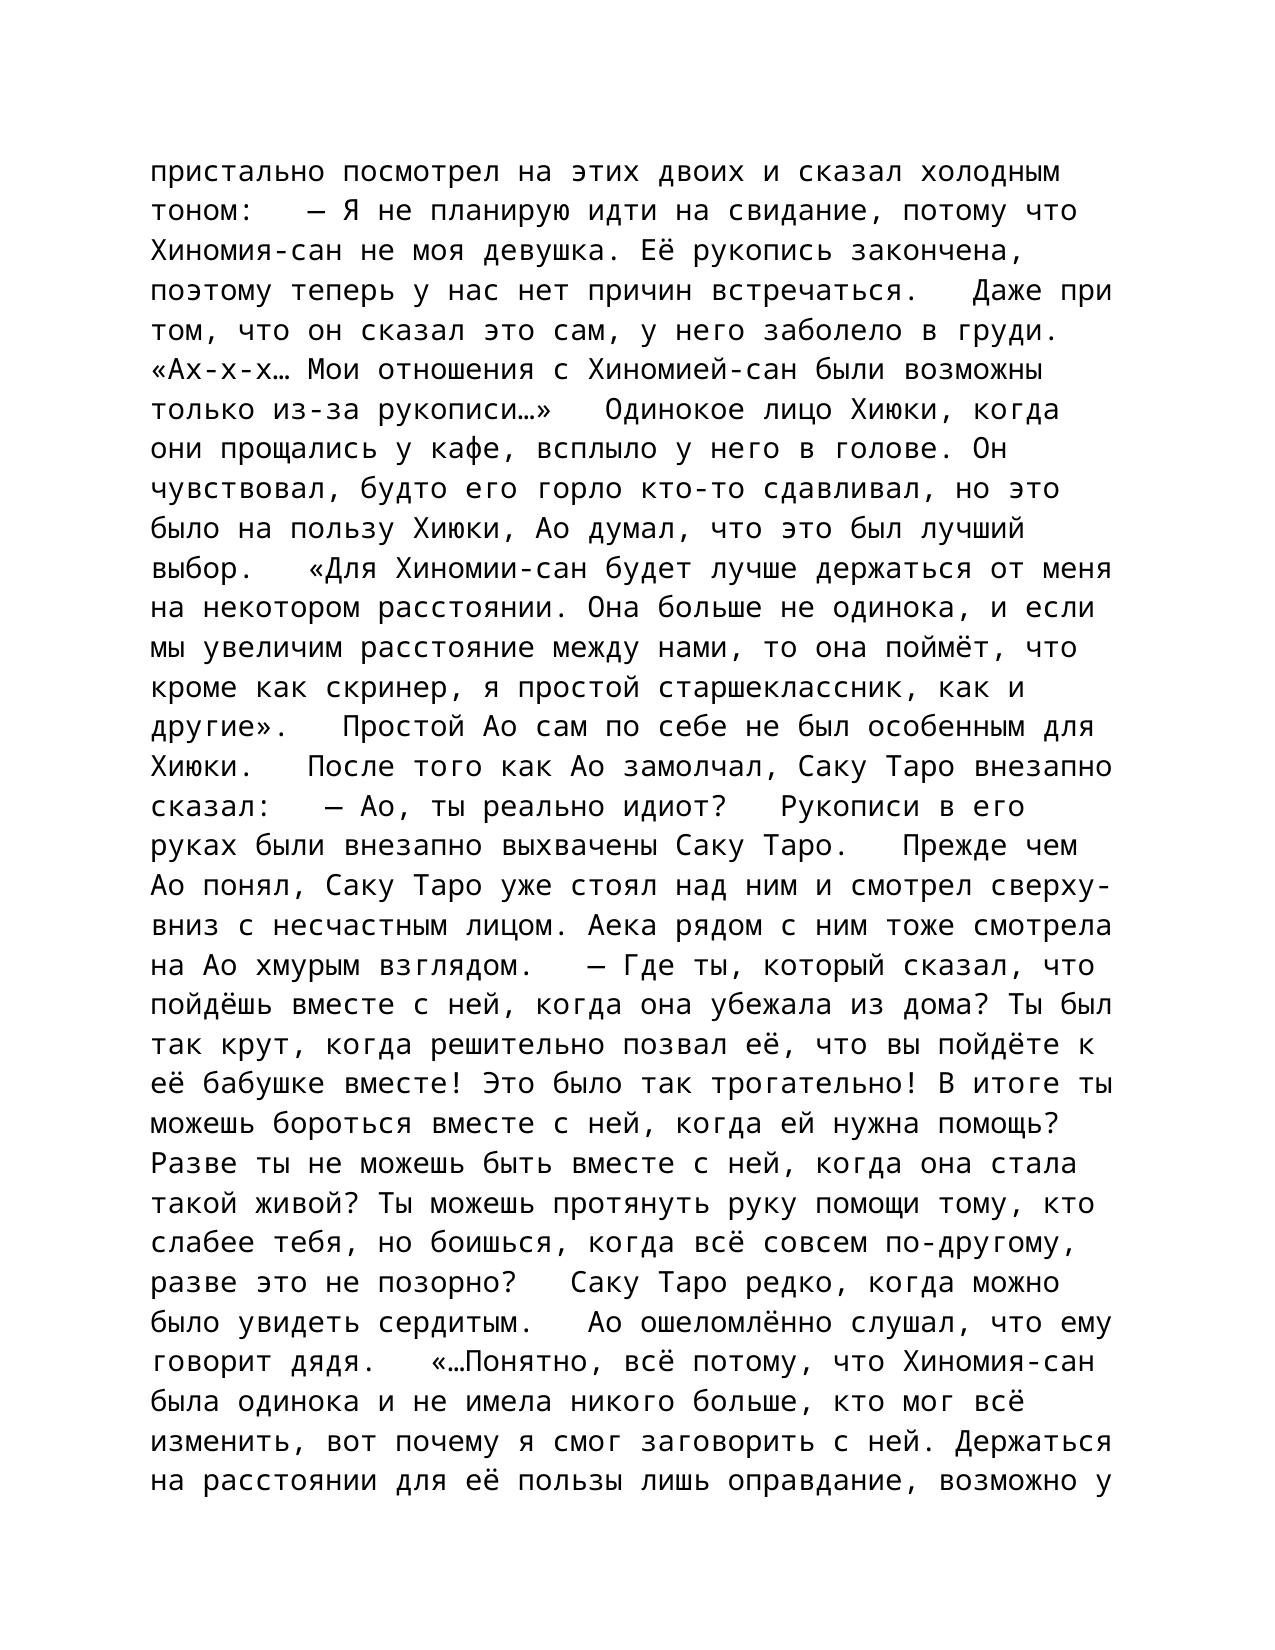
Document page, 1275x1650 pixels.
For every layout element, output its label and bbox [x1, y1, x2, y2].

text [150, 150, 1125, 1499]
